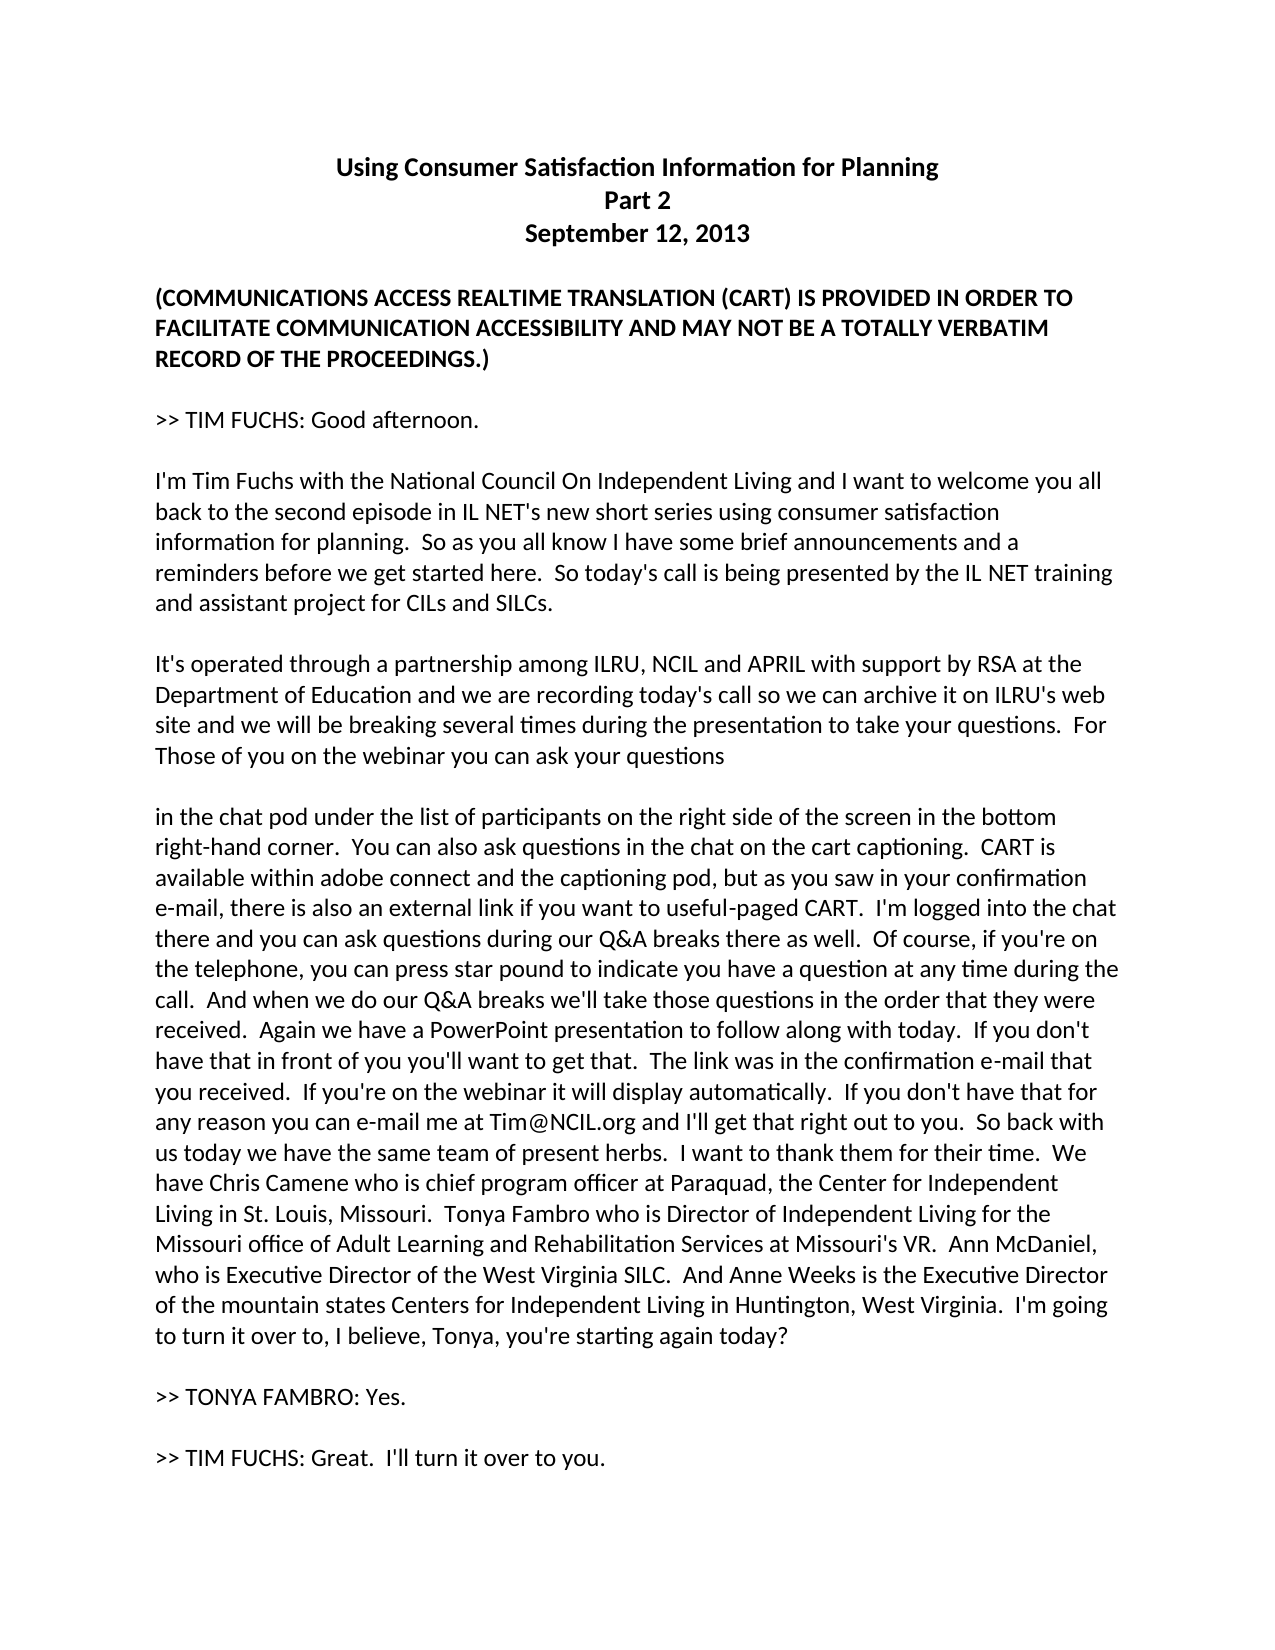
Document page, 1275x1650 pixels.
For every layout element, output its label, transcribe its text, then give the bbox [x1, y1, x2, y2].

text Using Consumer Satisfaction Information for Planning [155, 150, 1120, 183]
text It's operated through a partnership among ILRU, NCIL and APRIL with support by RSA at the Department of Education and we are recording today's call so we can archive it on ILRU's web site and we will be breaking several times during the presentation to take your questions. For Those of you on the webinar you can ask your questions [155, 648, 1120, 770]
text >> TIM FUCHS: Great. I'll turn it over to you. [155, 1442, 1120, 1472]
text in the chat pod under the list of participants on the right side of the screen in the bottom right-hand corner. You can also ask questions in the chat on the cart captioning. CART is available within adobe connect and the captioning pod, but as you saw in your confirmation e-mail, there is also an external link if you want to useful-paged CART. I'm logged into the chat there and you can ask questions during our Q&A breaks there as well. Of course, if you're on the telephone, you can press star pound to indicate you have a question at any time during the call. And when we do our Q&A breaks we'll take those questions in the order that they were received. Again we have a PowerPoint presentation to follow along with today. If you don't have that in front of you you'll want to get that. The link was in the confirmation e-mail that you received. If you're on the webinar it will display automatically. If you don't have that for any reason you can e-mail me at Tim@NCIL.org and I'll get that right out to you. So back with us today we have the same team of present herbs. I want to thank them for their time. We have Chris Camene who is chief program officer at Paraquad, the Center for Independent Living in St. Louis, Missouri. Tonya Fambro who is Director of Independent Living for the Missouri office of Adult Learning and Rehabilitation Services at Missouri's VR. Ann McDaniel, who is Executive Director of the West Virginia SILC. And Anne Weeks is the Executive Director of the mountain states Centers for Independent Living in Huntington, West Virginia. I'm going to turn it over to, I believe, Tonya, you're starting again today? [155, 801, 1120, 1350]
text I'm Tim Fuchs with the National Council On Independent Living and I want to welcome you all back to the second episode in IL NET's new short series using consumer satisfaction information for planning. So as you all know I have some brief announcements and a reminders before we get started here. So today's call is being presented by the IL NET training and assistant project for CILs and SILCs. [155, 465, 1120, 618]
text >> TONYA FAMBRO: Yes. [155, 1381, 1120, 1411]
text (COMMUNICATIONS ACCESS REALTIME TRANSLATION (CART) IS PROVIDED IN ORDER TO FACILITATE COMMUNICATION ACCESSIBILITY AND MAY NOT BE A TOTALLY VERBATIM RECORD OF THE PROCEEDINGS.) [155, 282, 1120, 374]
text >> TIM FUCHS: Good afternoon. [155, 404, 1120, 435]
text September 12, 2013 [155, 216, 1120, 249]
text Part 2 [155, 183, 1120, 216]
